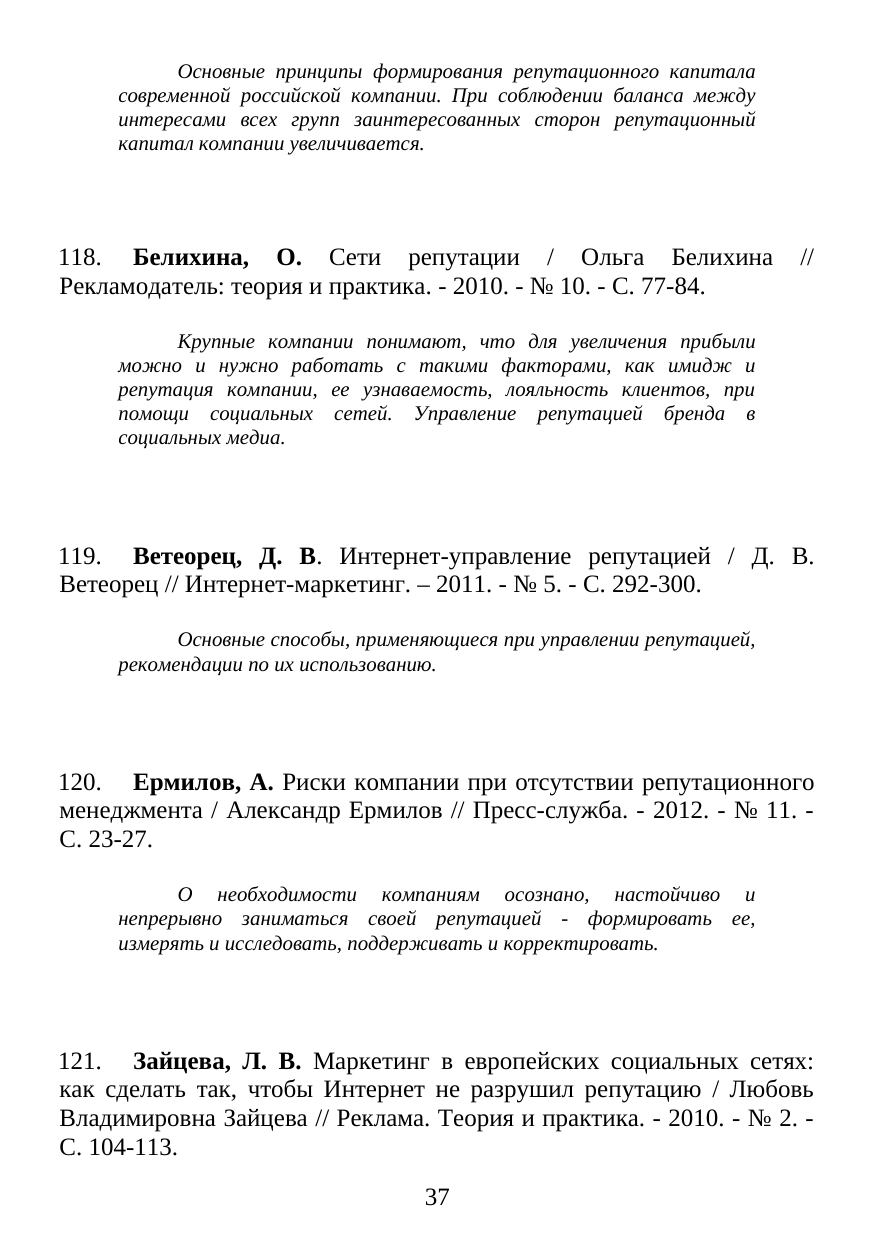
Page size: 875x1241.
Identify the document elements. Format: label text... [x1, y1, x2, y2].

list Ермилов, А. Риски компании при отсутствии репутационного менеджмента / Александр Ермилов // Пресс-служба. - 2012. - № 11. - С. 23-27. [58, 767, 815, 853]
list Основные принципы формирования репутационного капитала современной российской компании. При соблюдении баланса между интересами всех групп заинтересованных сторон репутационный капитал компании увеличивается. [118, 59, 756, 155]
list Крупные компании понимают, что для увеличения прибыли можно и нужно работать с такими факторами, как имидж и репутация компании, ее узнаваемость, лояльность клиентов, при помощи социальных сетей. Управление репутацией бренда в социальных медиа. [118, 329, 756, 449]
list Основные способы, применяющиеся при управлении репутацией, рекомендации по их использованию. [118, 627, 756, 676]
list О необходимости компаниям осознано, настойчиво и непрерывно заниматься своей репутацией - формировать ее, измерять и исследовать, поддерживать и корректировать. [118, 882, 756, 954]
list Ветеорец, Д. В. Интернет-управление репутацией / Д. В. Ветеорец // Интернет-маркетинг. – 2011. - № 5. - С. 292-300. [58, 541, 815, 598]
list Зайцева, Л. В. Маркетинг в европейских социальных сетях: как сделать так, чтобы Интернет не разрушил репутацию / Любовь Владимировна Зайцева // Реклама. Теория и практика. - 2010. - № 2. - С. 104-113. [58, 1046, 815, 1161]
list Белихина, О. Сети репутации / Ольга Белихина // Рекламодатель: теория и практика. - 2010. - № 10. - С. 77-84. [58, 242, 815, 300]
